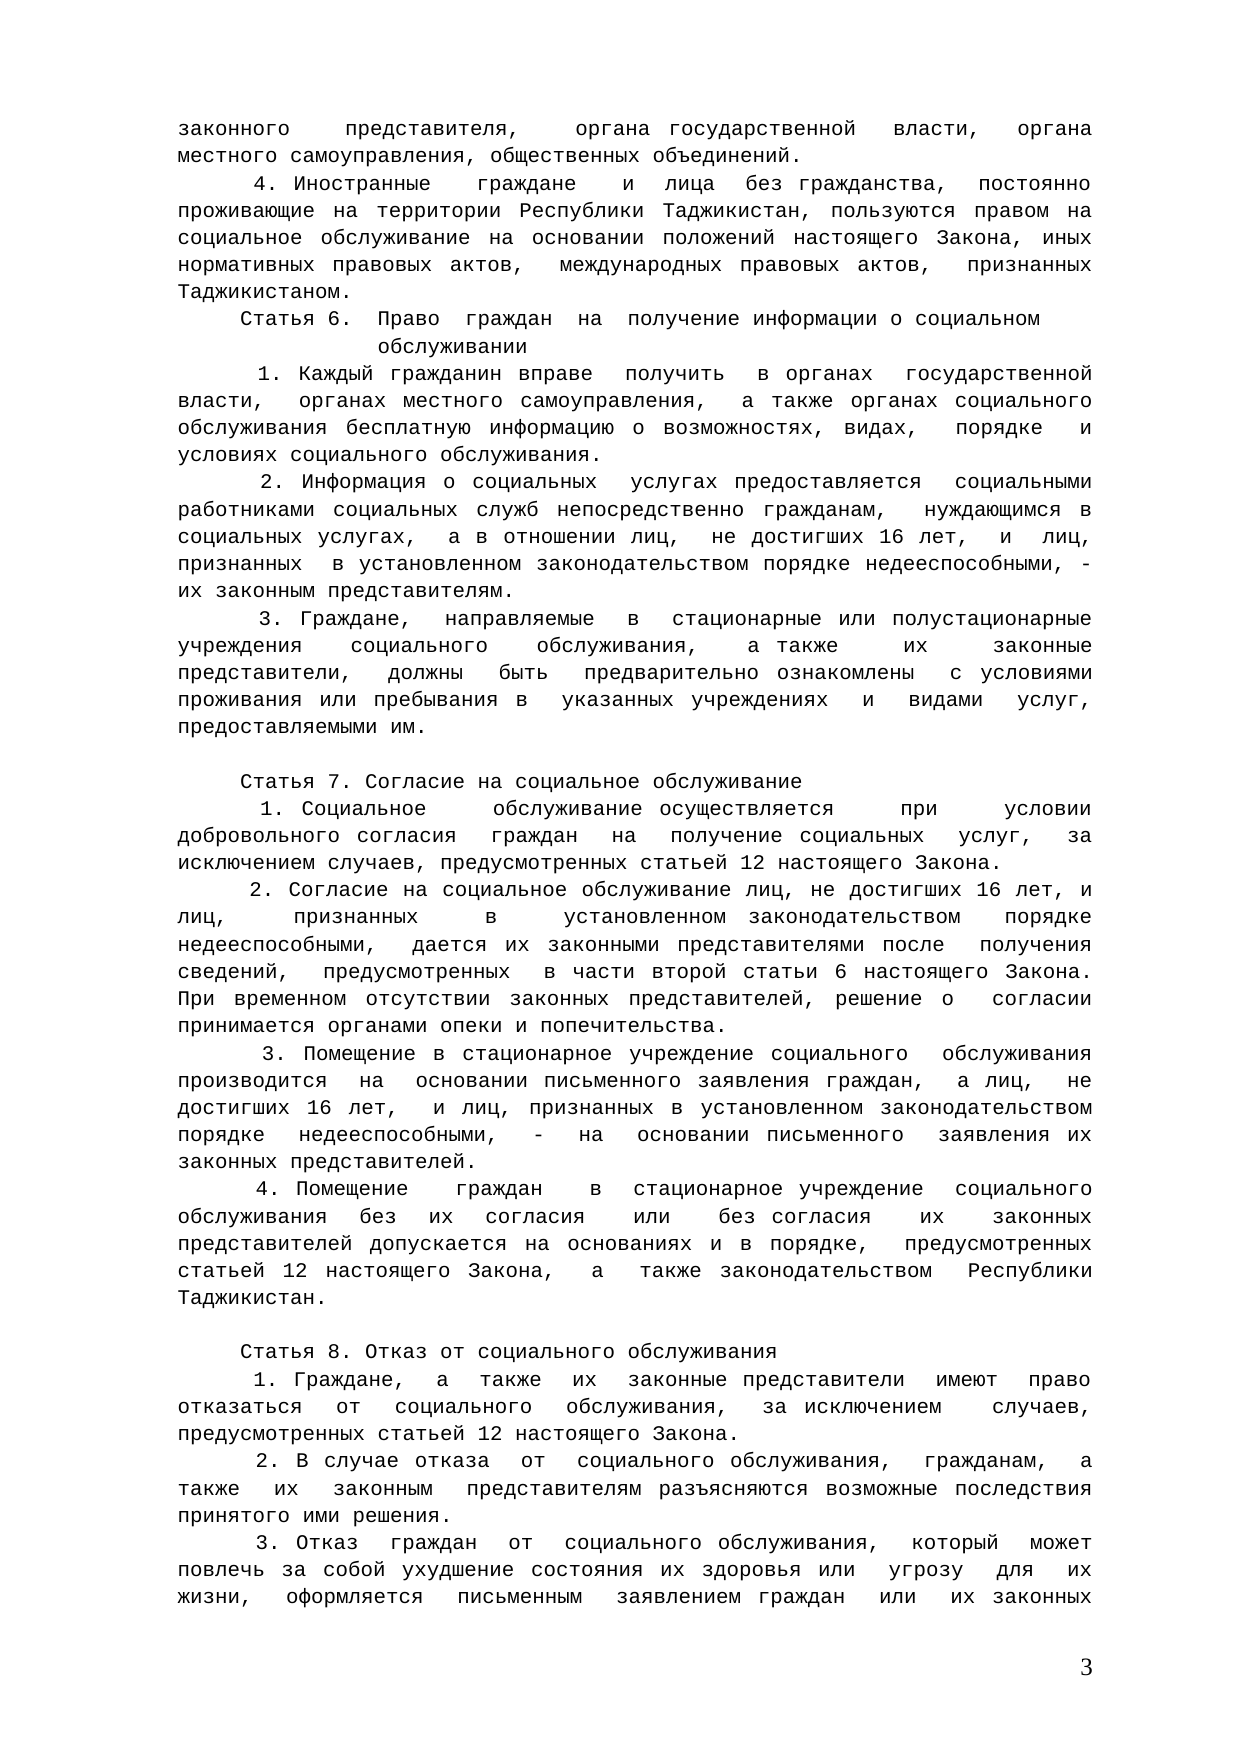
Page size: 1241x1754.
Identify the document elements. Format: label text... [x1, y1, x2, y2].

text обслуживании [177, 336, 1093, 359]
text 4. Иностранные граждане и лица без гражданства, постоянно проживающие на территории Республики Таджикистан, пользуются правом на социальное обслуживание на основании положений настоящего Закона, иных нормативных правовых актов, международных правовых актов, признанных Таджикистаном. [177, 172, 1093, 305]
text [177, 1532, 1093, 1610]
text 3. Помещение в стационарное учреждение социального обслуживания производится на основании письменного заявления граждан, а лиц, не достигших 16 лет, и лиц, признанных в установленном законодательством порядке недееспособными, - на основании письменного заявления их законных представителей. [177, 1042, 1093, 1175]
text Статья 6. Право граждан на получение информации о социальном [177, 308, 1093, 332]
text 2. В случае отказа от социального обслуживания, гражданам, а также их законным представителям разъясняются возможные последствия принятого ими решения. [177, 1450, 1093, 1528]
text 1. Граждане, а также их законные представители имеют право отказаться от социального обслуживания, за исключением случаев, предусмотренных статьей 12 настоящего Закона. [177, 1369, 1093, 1447]
text Статья 8. Отказ от социального обслуживания [177, 1342, 1093, 1365]
text 3. Граждане, направляемые в стационарные или полустационарные учреждения социального обслуживания, а также их законные представители, должны быть предварительно ознакомлены с условиями проживания или пребывания в указанных учреждениях и видами услуг, предоставляемыми им. [177, 607, 1093, 740]
text 2. Информация о социальных услугах предоставляется социальными работниками социальных служб непосредственно гражданам, нуждающимся в социальных услугах, а в отношении лиц, не достигших 16 лет, и лиц, признанных в установленном законодательством порядке недееспособными, - их законным представителям. [177, 472, 1093, 604]
text 2. Согласие на социальное обслуживание лиц, не достигших 16 лет, и лиц, признанных в установленном законодательством порядке недееспособными, дается их законными представителями после получения сведений, предусмотренных в части второй статьи 6 настоящего Закона. При временном отсутствии законных представителей, решение о согласии принимается органами опеки и попечительства. [177, 879, 1093, 1039]
text Статья 7. Согласие на социальное обслуживание [177, 771, 1093, 794]
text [177, 118, 1093, 169]
text 1. Каждый гражданин вправе получить в органах государственной власти, органах местного самоуправления, а также органах социального обслуживания бесплатную информацию о возможностях, видах, порядке и условиях социального обслуживания. [177, 363, 1093, 468]
text 1. Социальное обслуживание осуществляется при условии добровольного согласия граждан на получение социальных услуг, за исключением случаев, предусмотренных статьей 12 настоящего Закона. [177, 798, 1093, 876]
text 4. Помещение граждан в стационарное учреждение социального обслуживания без их согласия или без согласия их законных представителей допускается на основаниях и в порядке, предусмотренных статьей 12 настоящего Закона, а также законодательством Республики Таджикистан. [177, 1178, 1093, 1311]
